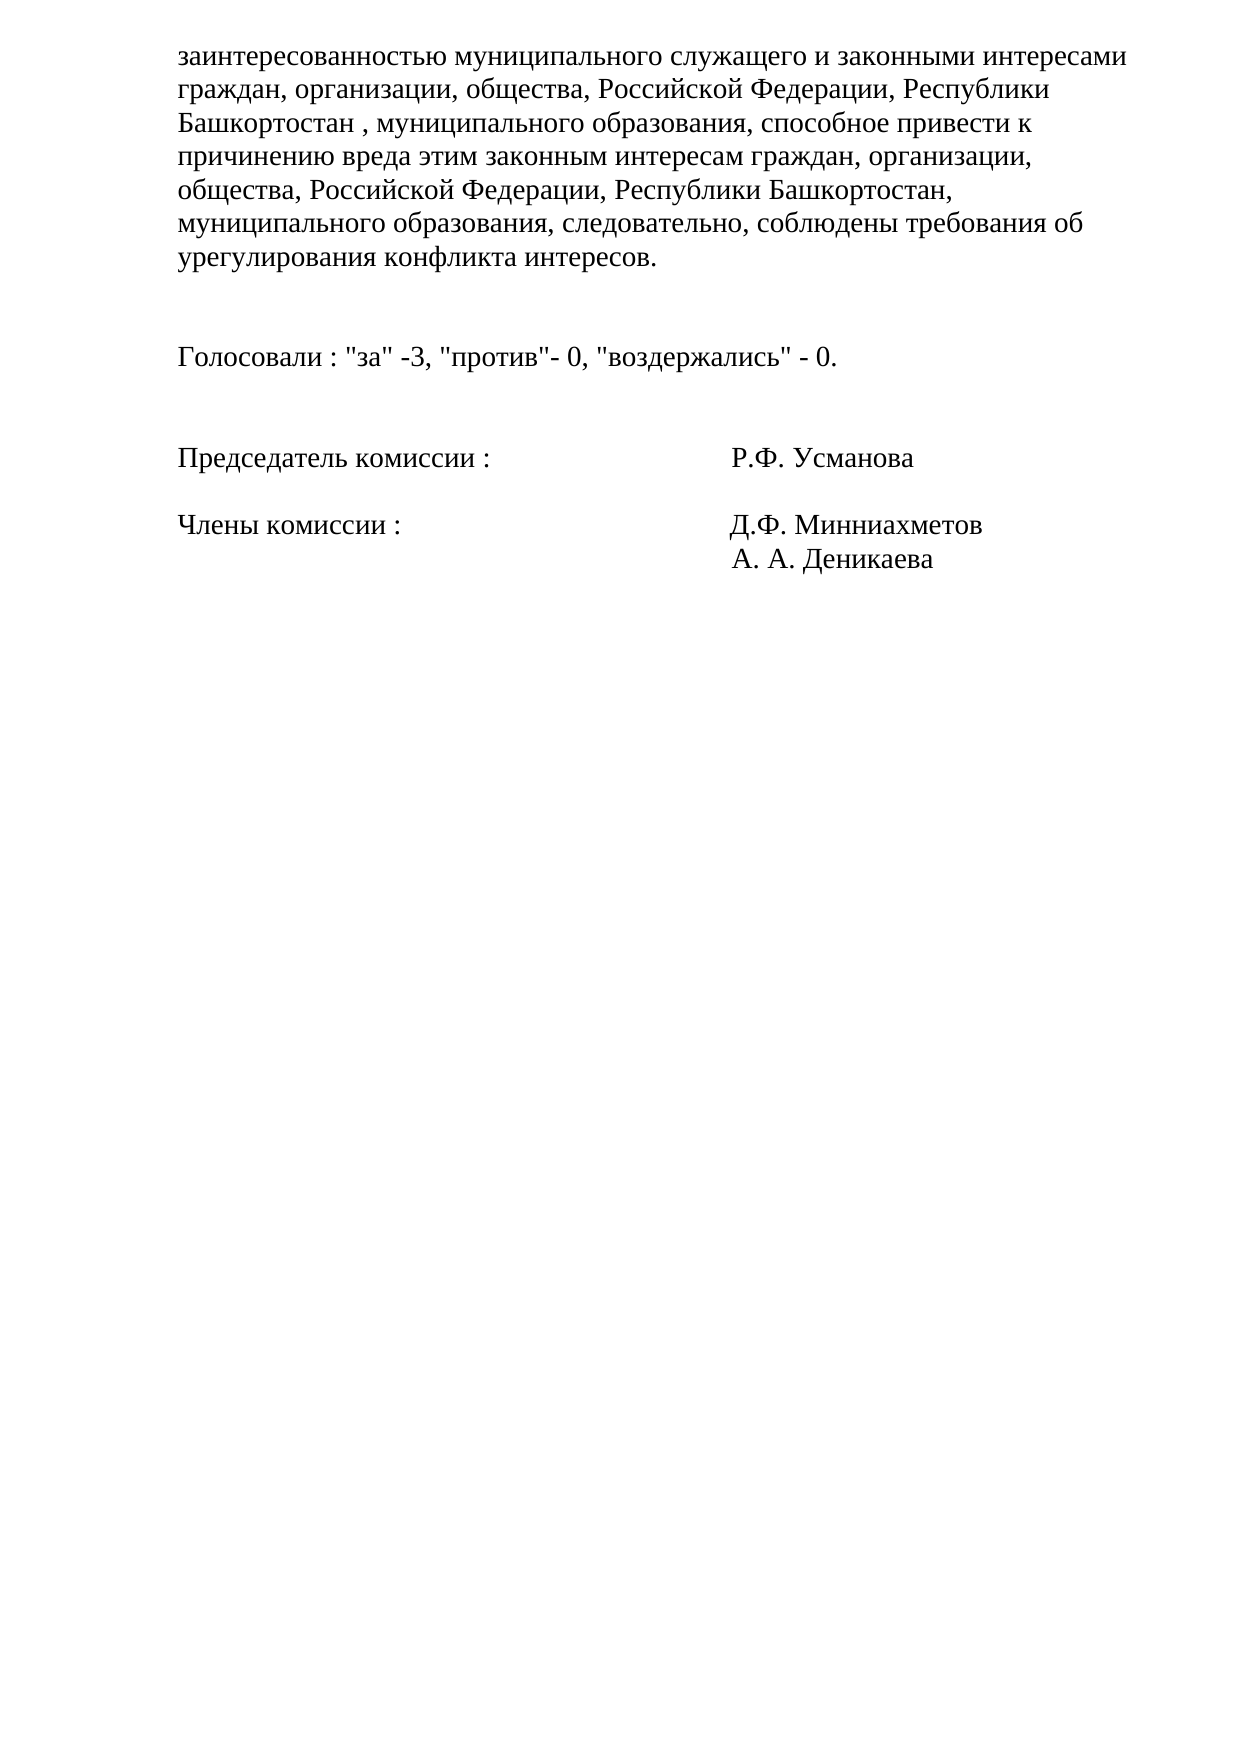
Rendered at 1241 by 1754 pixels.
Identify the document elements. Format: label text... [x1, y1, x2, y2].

text Председатель комиссии : Р.Ф. Усманова [177, 440, 1152, 474]
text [177, 38, 1152, 272]
text А. А. Деникаева [177, 541, 1152, 574]
text Голосовали : "за" -3, "против"- 0, "воздержались" - 0. [177, 339, 1152, 373]
text Члены комиссии : Д.Ф. Минниахметов [177, 507, 1152, 541]
